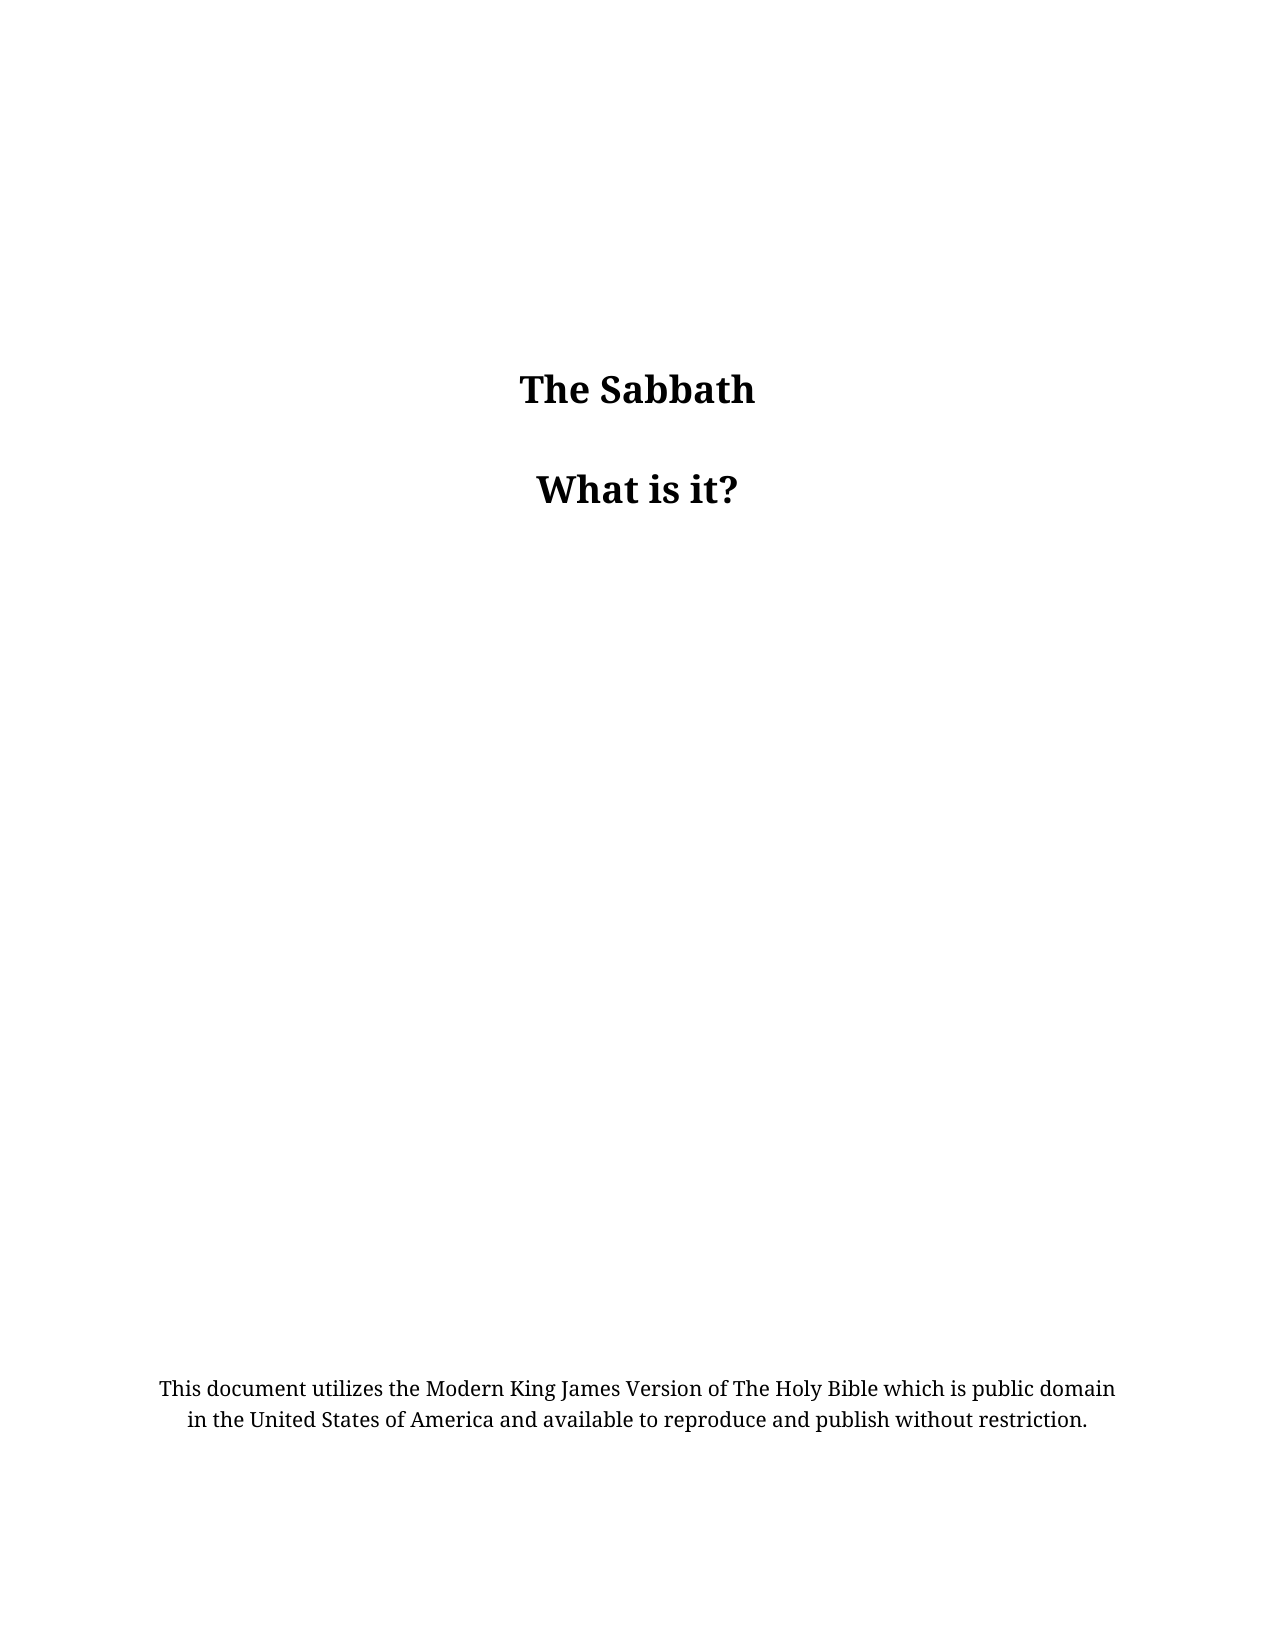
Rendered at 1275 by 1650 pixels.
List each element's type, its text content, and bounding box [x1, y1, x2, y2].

text This document utilizes the Modern King James Version of The Holy Bible which is public domain in the United States of America and available to reproduce and publish without restriction. [150, 1374, 1125, 1433]
title The Sabbath [148, 307, 1122, 405]
title What is it? [148, 405, 1122, 559]
